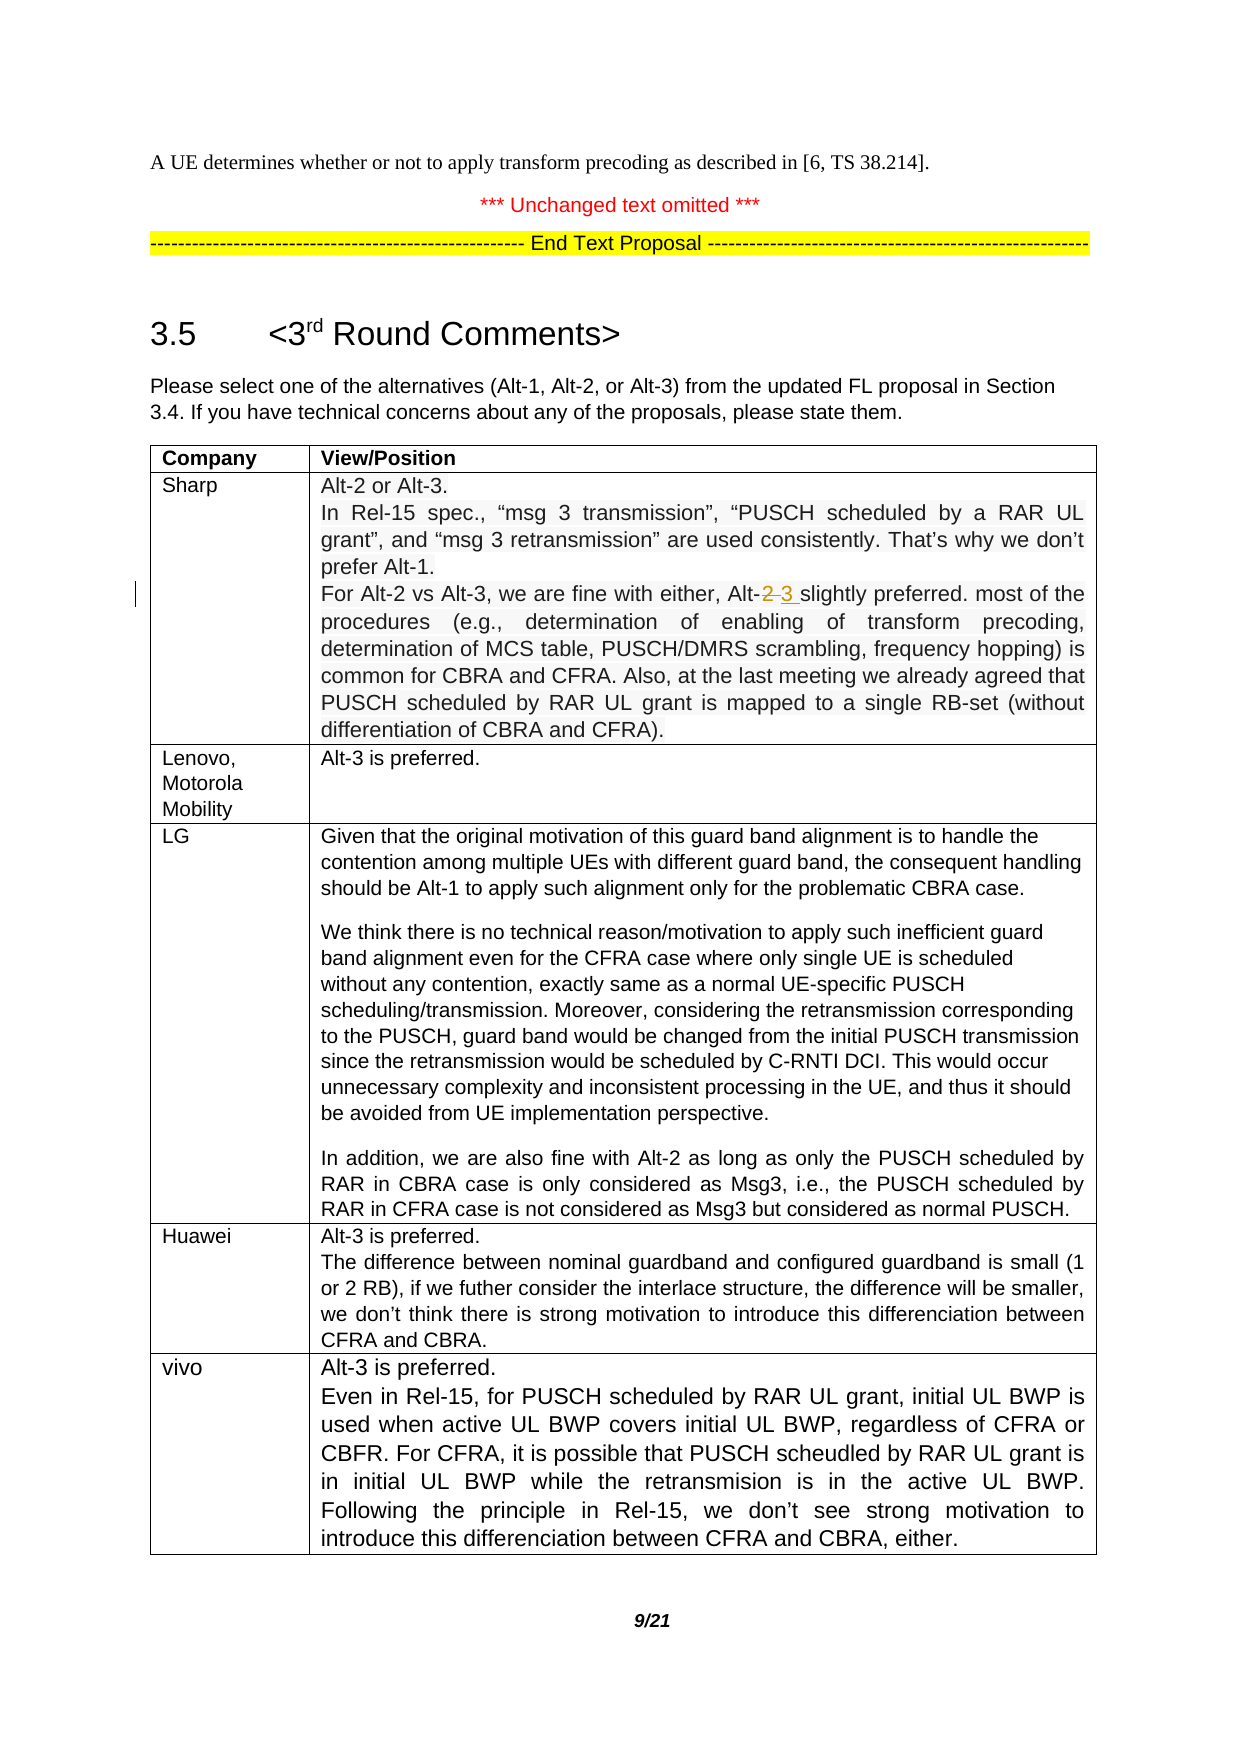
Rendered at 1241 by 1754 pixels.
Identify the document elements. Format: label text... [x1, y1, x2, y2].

table_cell Alt-3 is preferred. The difference between nominal guardband and configured guardband is small (1 or 2 RB), if we futher consider the interlace structure, the difference will be smaller, we don’t think there is strong motivation to introduce this differenciation between CFRA and CBRA. [310, 1224, 1096, 1353]
table_cell Huawei [151, 1224, 309, 1353]
table_cell Lenovo, Motorola Mobility [151, 745, 309, 823]
table_cell LG [151, 824, 309, 1223]
table_header Company [151, 446, 309, 472]
text Please select one of the alternatives (Alt-1, Alt-2, or Alt-3) from the updated FL proposal in Section 3.4. If you have technical concerns about any of the proposals, please state them. [150, 374, 1090, 424]
table_cell Alt-3 is preferred. Even in Rel-15, for PUSCH scheduled by RAR UL grant, initial UL BWP is used when active UL BWP covers initial UL BWP, regardless of CFRA or CBFR. For CFRA, it is possible that PUSCH scheudled by RAR UL grant is in initial UL BWP while the retransmision is in the active UL BWP. Following the principle in Rel-15, we don’t see strong motivation to introduce this differenciation between CFRA and CBRA, either. [310, 1354, 1096, 1553]
text A UE determines whether or not to apply transform precoding as described in [6, TS 38.214]. [150, 150, 1090, 174]
text *** Unchanged text omitted *** [150, 193, 1090, 217]
table_header View/Position [310, 446, 1096, 472]
table_cell Sharp [151, 473, 309, 744]
table_cell Given that the original motivation of this guard band alignment is to handle the contention among multiple UEs with different guard band, the consequent handling should be Alt-1 to apply such alignment only for the problematic CBRA case. We think there is no technical reason/motivation to apply such inefficient guard band alignment even for the CFRA case where only single UE is scheduled without any contention, exactly same as a normal UE-specific PUSCH scheduling/transmission. Moreover, considering the retransmission corresponding to the PUSCH, guard band would be changed from the initial PUSCH transmission since the retransmission would be scheduled by C-RNTI DCI. This would occur unnecessary complexity and inconsistent processing in the UE, and thus it should be avoided from UE implementation perspective. In addition, we are also fine with Alt-2 as long as only the PUSCH scheduled by RAR in CBRA case is only considered as Msg3, i.e., the PUSCH scheduled by RAR in CFRA case is not considered as Msg3 but considered as normal PUSCH. [310, 824, 1096, 1223]
table_cell Alt-2 or Alt-3. In Rel-15 spec., “msg 3 transmission”, “PUSCH scheduled by a RAR UL grant”, and “msg 3 retransmission” are used consistently. That’s why we don’t prefer Alt-1. For Alt-2 vs Alt-3, we are fine with either, Alt-slightly preferred. most of the procedures (e.g., determination of enabling of transform precoding, determination of MCS table, PUSCH/DMRS scrambling, frequency hopping) is common for CBRA and CFRA. Also, at the last meeting we already agreed that PUSCH scheduled by RAR UL grant is mapped to a single RB-set (without differentiation of CBRA and CFRA). [310, 473, 1096, 744]
table_cell Alt-3 is preferred. [310, 745, 1096, 823]
subtitle 3.5 <3rd Round Comments> [150, 314, 1090, 352]
table_cell vivo [151, 1354, 309, 1553]
